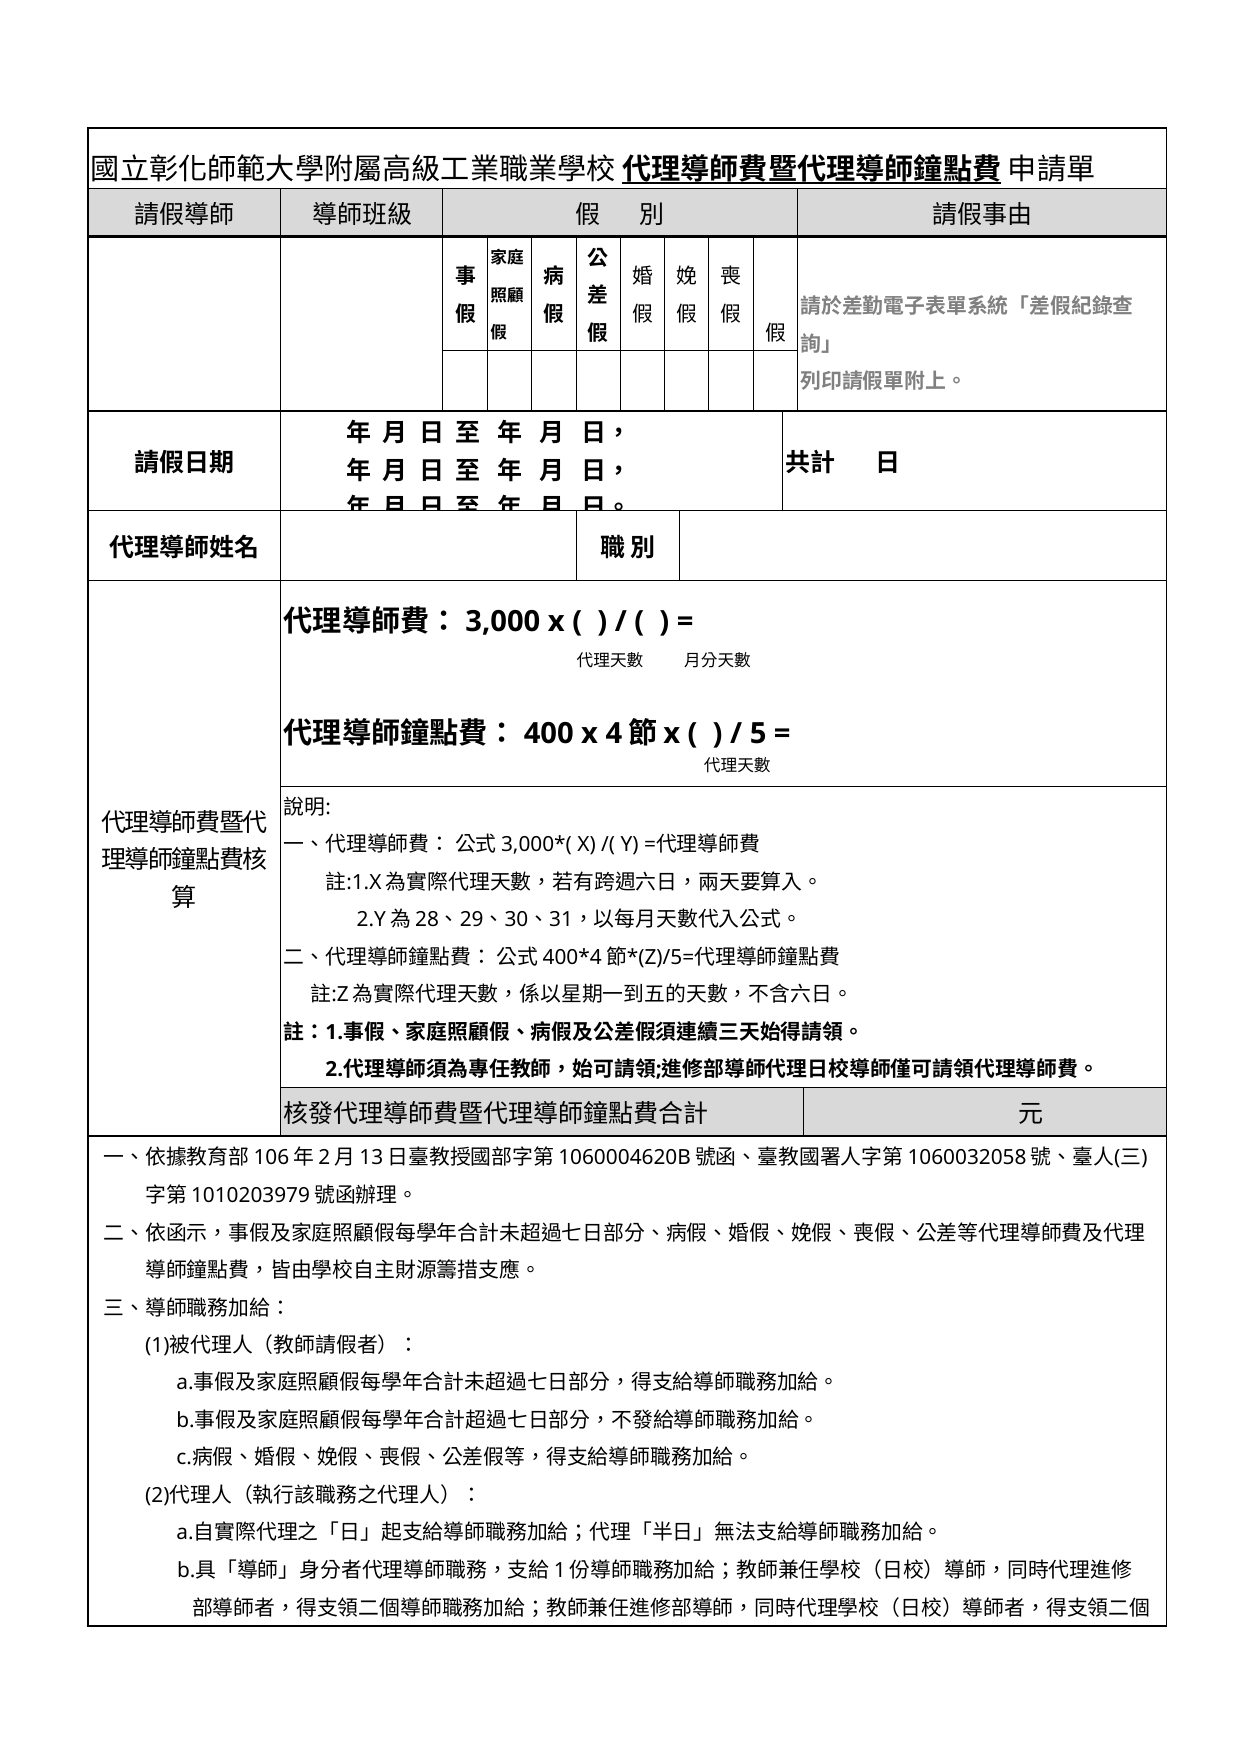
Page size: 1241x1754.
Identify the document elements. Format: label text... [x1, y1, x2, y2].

table_cell [532, 351, 576, 410]
table_cell [281, 238, 442, 410]
table_cell 假 別 [443, 189, 797, 235]
table_cell 假 [754, 238, 797, 350]
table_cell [89, 1137, 1166, 1624]
table_cell 婚假 [621, 238, 664, 350]
table_cell [754, 351, 797, 410]
table_cell 說明: 一、代理導師費： 公式3,000*( X) /( Y) =代理導師費 註:1.X為實際代理天數，若有跨週六日，兩天要算入。 2.Y為28、29、30、31，以每月天數代入公式。 二、代理導師鐘點費： 公式400*4節*(Z)/5=代理導師鐘點費 註:Z為實際代理天數，係以星期一到五的天數，不含六日。 註：1.事假、家庭照顧假、病假及公差假須連續三天始得請領。 2.代理導師須為專任教師，始可請領;進修部導師代理日校導師僅可請領代理導師費。 [281, 787, 1166, 1087]
table_cell 代理導師費： 3,000 x ( ) / ( ) = 代理導師鐘點費： 400 x 4節x ( ) / 5 = [281, 581, 1166, 786]
table_cell [680, 511, 1166, 580]
table_cell [621, 351, 664, 410]
table_cell 元 [804, 1088, 1166, 1135]
table_cell 事假 [443, 238, 487, 350]
table_cell 代理導師姓名 [89, 511, 280, 580]
table_cell [709, 351, 753, 410]
table_cell 代理導師費暨代理導師鐘點費核算 [89, 581, 280, 1135]
table_cell [665, 351, 708, 410]
table_cell 請於差勤電子表單系統「差假紀錄查詢」 列印請假單附上。 [798, 238, 1166, 410]
table_cell 請假日期 [89, 412, 280, 510]
table_cell [488, 351, 531, 410]
table_cell 娩假 [665, 238, 708, 350]
table_cell 家庭照顧假 [488, 238, 531, 350]
table_cell [89, 238, 280, 410]
table_cell 年 月 日 至 年 月 日， 年 月 日 至 年 月 日， 年 月 日 至 年 月 日。 [281, 412, 782, 510]
table_cell 職 別 [577, 511, 679, 580]
table_cell 核發代理導師費暨代理導師鐘點費合計 [281, 1088, 803, 1135]
table_cell [577, 351, 620, 410]
table_cell 公差假 [577, 238, 620, 350]
table_cell 請假事由 [798, 189, 1166, 235]
table_cell [443, 351, 487, 410]
table_header 國立彰化師範大學附屬高級工業職業學校 代理導師費暨代理導師鐘點費 申請單 [89, 129, 1166, 188]
table_cell 導師班級 [281, 189, 442, 235]
table_cell 喪假 [709, 238, 753, 350]
table_cell [281, 511, 576, 580]
table_cell 病假 [532, 238, 576, 350]
table_cell 共計 日 [783, 412, 1166, 510]
table_cell 請假導師 [89, 189, 280, 235]
